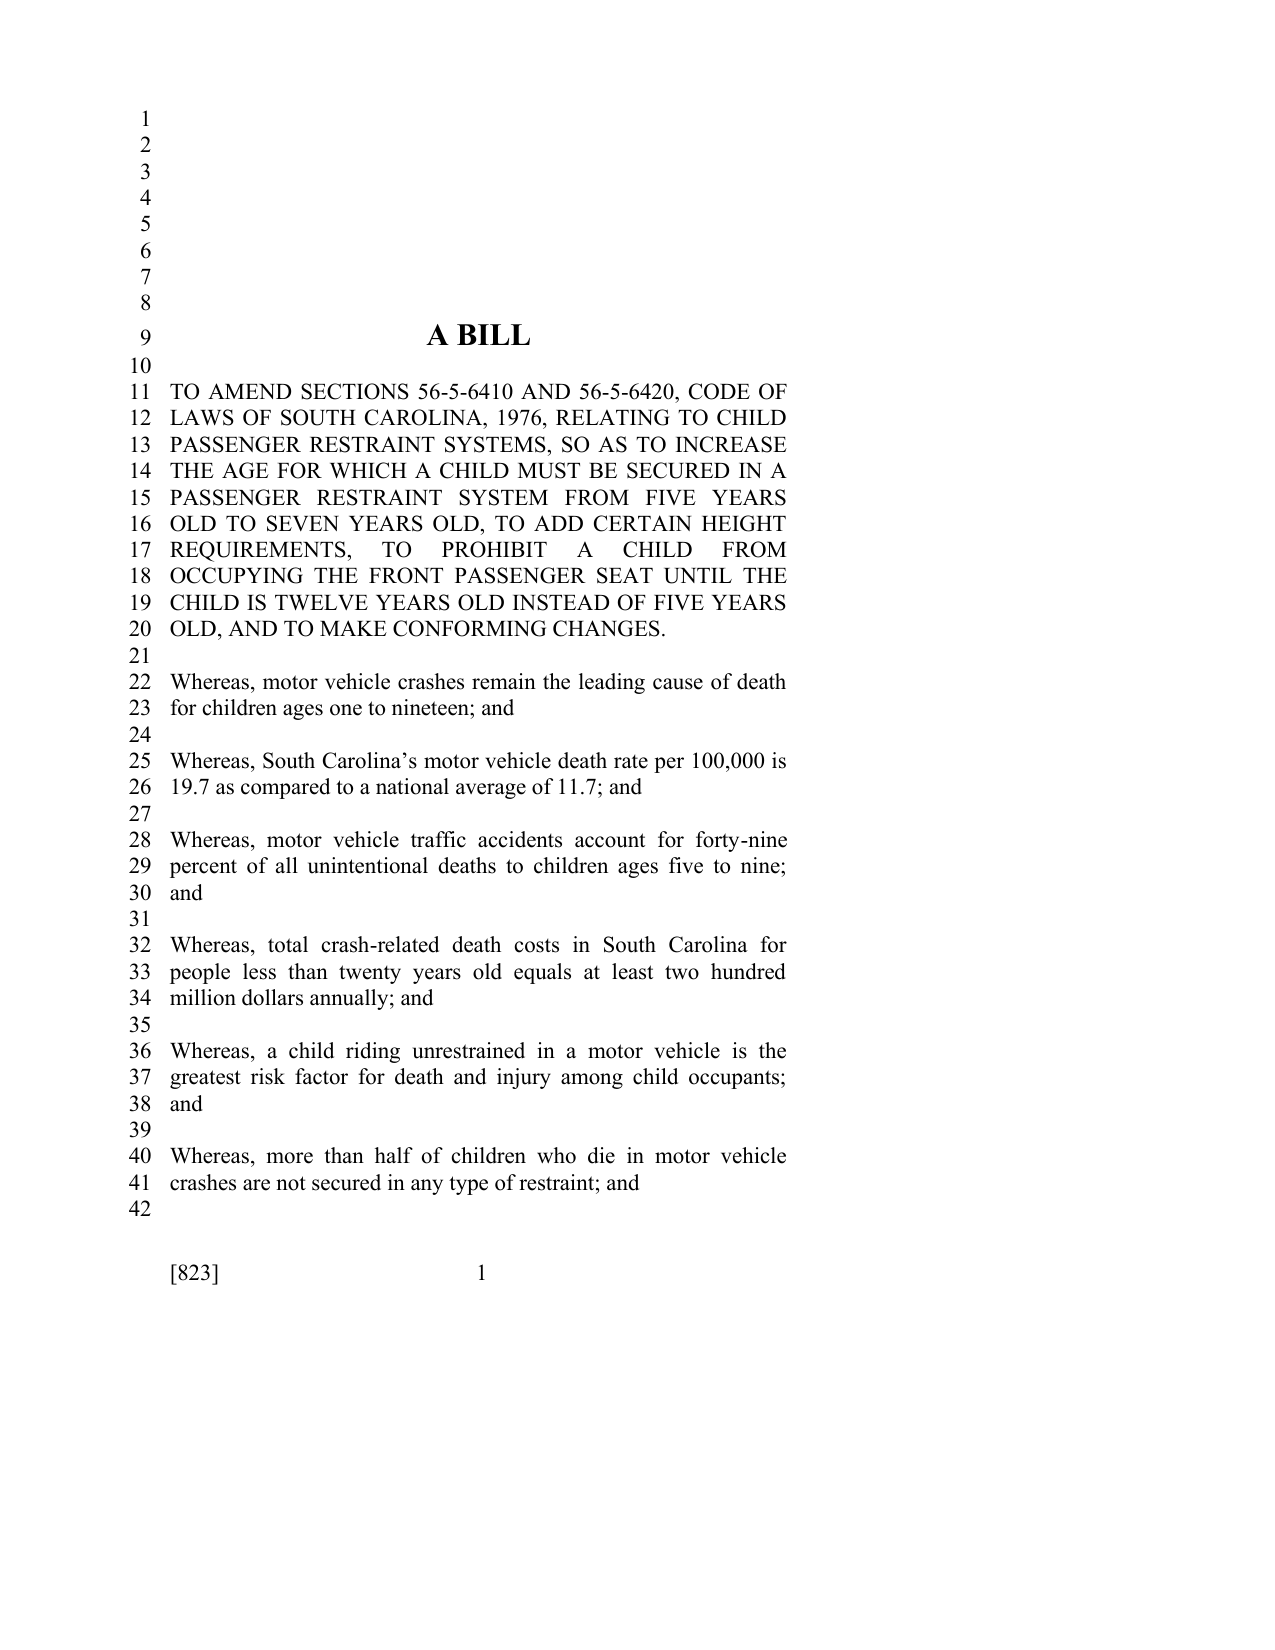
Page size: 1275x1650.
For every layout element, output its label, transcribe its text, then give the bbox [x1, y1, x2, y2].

text Whereas, motor vehicle crashes remain the leading cause of death for children ages one to nineteen; and [169, 668, 787, 721]
text Whereas, a child riding unrestrained in a motor vehicle is the greatest risk factor for death and injury among child occupants; and [169, 1037, 787, 1116]
text Whereas, more than half of children who die in motor vehicle crashes are not secured in any type of restraint; and [169, 1142, 787, 1195]
text Whereas, motor vehicle traffic accidents account for forty-nine percent of all unintentional deaths to children ages five to nine; and [169, 826, 787, 905]
text A BILL [169, 316, 787, 352]
text Whereas, South Carolina’s motor vehicle death rate per 100,000 is 19.7 as compared to a national average of 11.7; and [169, 747, 787, 800]
text Whereas, total crash-related death costs in South Carolina for people less than twenty years old equals at least two hundred million dollars annually; and [169, 932, 787, 1011]
text TO AMEND SECTIONS 56-5-6410 AND 56-5-6420, CODE OF LAWS OF SOUTH CAROLINA, 1976, RELATING TO CHILD PASSENGER RESTRAINT SYSTEMS, SO AS TO INCREASE THE AGE FOR WHICH A CHILD MUST BE SECURED IN A PASSENGER RESTRAINT SYSTEM FROM FIVE YEARS OLD TO SEVEN YEARS OLD, TO ADD CERTAIN HEIGHT REQUIREMENTS, TO PROHIBIT A CHILD FROM OCCUPYING THE FRONT PASSENGER SEAT UNTIL THE CHILD IS TWELVE YEARS OLD INSTEAD OF FIVE YEARS OLD, AND TO MAKE CONFORMING CHANGES. [169, 378, 787, 642]
